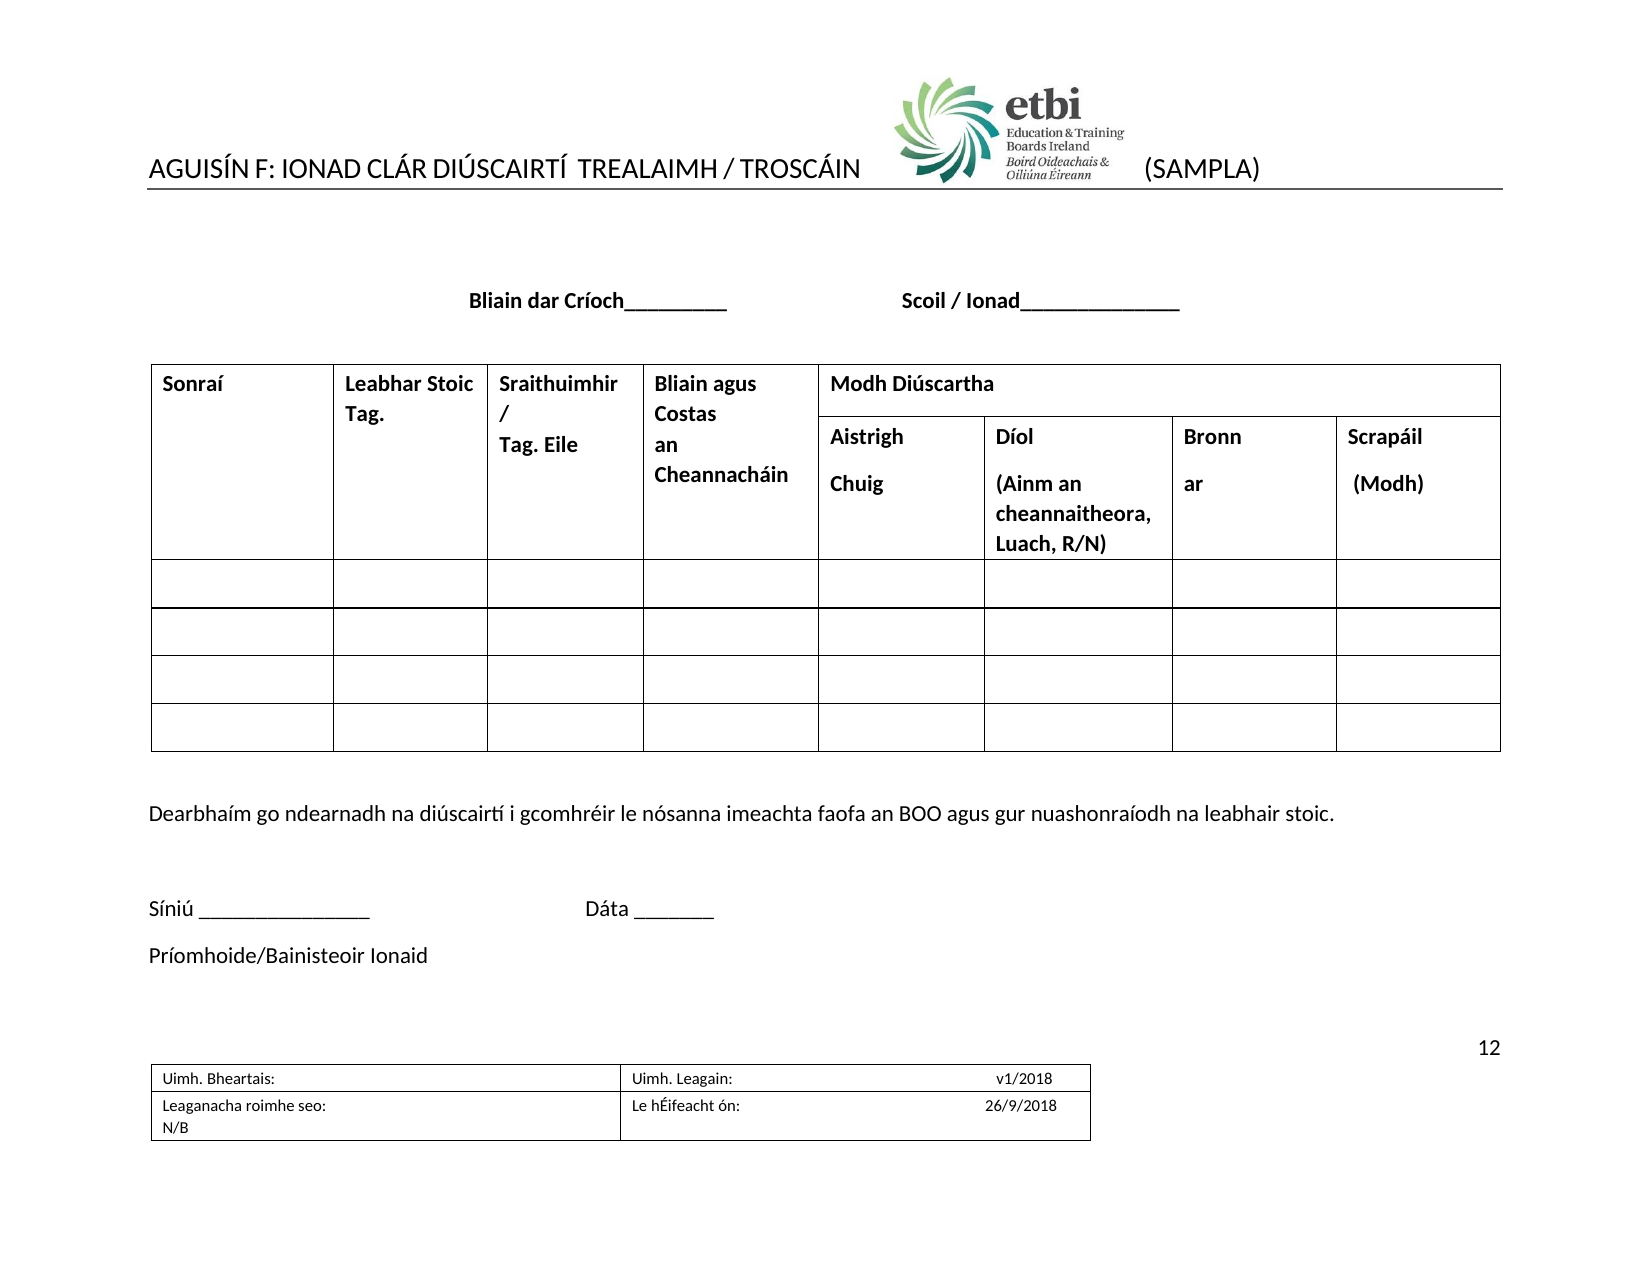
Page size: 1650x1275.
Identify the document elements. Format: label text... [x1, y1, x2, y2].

table_cell [334, 560, 487, 607]
table_cell [819, 656, 984, 703]
table_cell [1173, 656, 1336, 703]
table_cell [152, 704, 333, 751]
table_cell Bronn ar [1173, 417, 1336, 559]
table_cell Leaganacha roimhe seo: N/B [152, 1092, 620, 1139]
table_header Uimh. Leagain: v1/2018 [621, 1065, 1090, 1091]
table_cell [644, 704, 818, 751]
table_cell [819, 609, 984, 655]
table_cell [334, 609, 487, 655]
table_header Bliain agus Costas an Cheannacháin [644, 365, 818, 559]
table_header Sraithuimhir / Tag. Eile [488, 365, 643, 559]
table_cell [488, 704, 643, 751]
table_cell [334, 656, 487, 703]
table_cell [152, 609, 333, 655]
table_cell [1337, 704, 1500, 751]
table_cell [985, 560, 1172, 607]
table_cell [152, 560, 333, 607]
table_cell [1173, 609, 1336, 655]
table_cell Scrapáil (Modh) [1337, 417, 1500, 559]
table_cell [819, 704, 984, 751]
table_header [1172, 365, 1336, 416]
subtitle AGUISÍN F: IONAD CLÁR DIÚSCAIRTÍ TREALAIMH / TROSCÁIN (SAMPLA) [148, 150, 1498, 186]
table_cell [1337, 656, 1500, 703]
text Bliain dar Críoch_________ Scoil / Ionad______________ [150, 286, 1500, 314]
text Dearbhaím go ndearnadh na diúscairtí i gcomhréir le nósanna imeachta faofa an BOO agus gur nuashonraíodh na leabhair stoic. [148, 799, 1500, 827]
table_cell [488, 560, 643, 607]
table_cell [819, 560, 984, 607]
table_cell [1337, 560, 1500, 607]
text 12 [150, 1033, 1500, 1061]
picture [893, 75, 1125, 150]
table_header Uimh. Bheartais: [152, 1065, 620, 1091]
table_cell [1337, 609, 1500, 655]
table_cell Aistrigh Chuig [819, 417, 984, 559]
text Síniú _______________ Dáta _______ [148, 894, 1500, 922]
table_cell [488, 656, 643, 703]
table_header Sonraí [152, 365, 333, 559]
text Príomhoide/Bainisteoir Ionaid [148, 941, 1500, 969]
table_cell [488, 609, 643, 655]
table_cell [985, 609, 1172, 655]
table_cell [985, 704, 1172, 751]
table_cell [985, 656, 1172, 703]
table_cell [644, 656, 818, 703]
table_cell Le hÉifeacht ón: 26/9/2018 [621, 1092, 1090, 1139]
table_cell [334, 704, 487, 751]
table_header [1336, 365, 1500, 416]
table_header Modh Diúscartha [819, 365, 1172, 416]
table_cell [1173, 704, 1336, 751]
table_cell [1173, 560, 1336, 607]
table_cell [644, 609, 818, 655]
table_cell [152, 656, 333, 703]
table_header Leabhar Stoic Tag. [334, 365, 487, 559]
table_cell [644, 560, 818, 607]
table_cell Díol (Ainm an cheannaitheora, Luach, R/N) [985, 417, 1172, 559]
